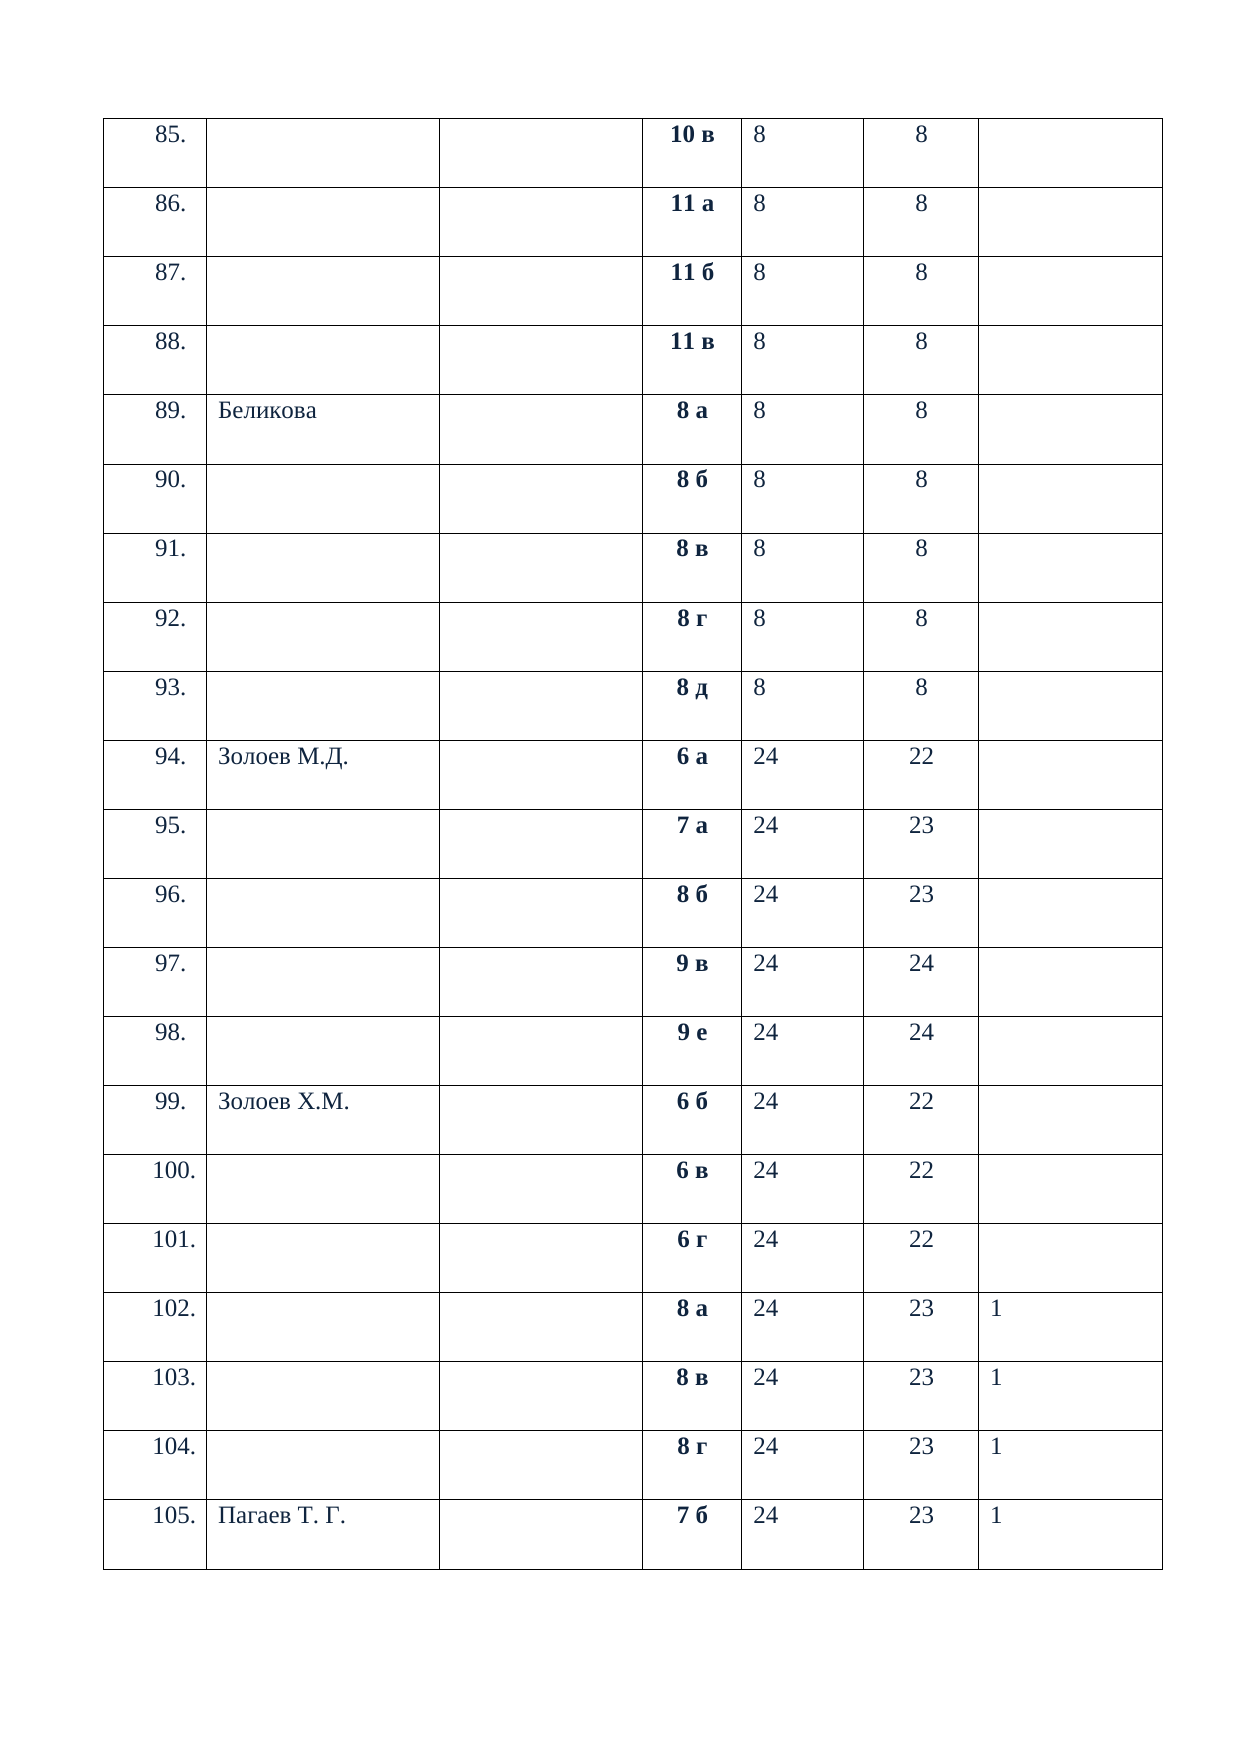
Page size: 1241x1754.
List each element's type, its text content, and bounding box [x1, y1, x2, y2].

table_cell [440, 879, 642, 947]
table_cell 8 [864, 465, 978, 532]
table_cell [440, 119, 642, 187]
table_cell 11 в [643, 326, 741, 394]
table_cell 1 [979, 1500, 1162, 1568]
table_cell 23 [864, 1500, 978, 1568]
table_cell [440, 1431, 642, 1499]
table_cell [440, 1500, 642, 1568]
table_cell Пагаев Т. Г. [207, 1500, 439, 1568]
table_cell [979, 603, 1162, 671]
table_cell [440, 188, 642, 256]
table_cell [207, 879, 439, 947]
table_cell 6 б [643, 1086, 741, 1154]
table_cell [207, 326, 439, 394]
table_cell [979, 810, 1162, 878]
table_cell 10 в [643, 119, 741, 187]
table_cell [440, 1086, 642, 1154]
table_cell 8 г [643, 603, 741, 671]
table_cell 8 [742, 188, 863, 256]
table_cell [104, 326, 206, 394]
table_cell [104, 1155, 206, 1223]
table_cell 24 [864, 1017, 978, 1085]
table_cell [440, 1362, 642, 1430]
table_cell [104, 810, 206, 878]
table_cell [207, 1224, 439, 1292]
table_cell 8 [864, 672, 978, 740]
table_cell 8 [742, 257, 863, 325]
table_cell 23 [864, 1362, 978, 1430]
table_cell 6 а [643, 741, 741, 809]
table_cell [207, 465, 439, 532]
table_cell [104, 603, 206, 671]
table_cell [440, 672, 642, 740]
table_cell [440, 534, 642, 602]
table_cell [207, 672, 439, 740]
table_cell [104, 948, 206, 1016]
table_cell [104, 188, 206, 256]
table_cell 8 в [643, 1362, 741, 1430]
table_cell 24 [742, 879, 863, 947]
table_cell 8 [864, 188, 978, 256]
table_cell 8 [864, 534, 978, 602]
table_cell [979, 534, 1162, 602]
table_cell 8 [742, 534, 863, 602]
table_cell [104, 1293, 206, 1361]
table_cell 22 [864, 1224, 978, 1292]
table_cell [207, 810, 439, 878]
table_cell 6 г [643, 1224, 741, 1292]
table_cell [104, 1224, 206, 1292]
table_cell Золоев Х.М. [207, 1086, 439, 1154]
table_cell 24 [742, 1362, 863, 1430]
table_cell 24 [742, 948, 863, 1016]
table_cell 8 [864, 119, 978, 187]
table_cell [440, 603, 642, 671]
table_cell 24 [742, 1086, 863, 1154]
table_cell 8 д [643, 672, 741, 740]
table_cell [979, 257, 1162, 325]
table_cell [979, 672, 1162, 740]
table_cell [979, 1017, 1162, 1085]
table_cell [207, 1362, 439, 1430]
table_cell [440, 810, 642, 878]
table_cell [104, 672, 206, 740]
table_cell 24 [742, 1155, 863, 1223]
table_cell [207, 1155, 439, 1223]
table_cell 23 [864, 1293, 978, 1361]
table_cell [440, 1293, 642, 1361]
table_cell [440, 1155, 642, 1223]
table_cell 24 [864, 948, 978, 1016]
table_cell 24 [742, 741, 863, 809]
table_cell [979, 948, 1162, 1016]
table_cell [979, 188, 1162, 256]
table_cell 11 а [643, 188, 741, 256]
table_cell 8 [742, 119, 863, 187]
table_cell [979, 119, 1162, 187]
table_cell 8 а [643, 1293, 741, 1361]
table_cell [979, 395, 1162, 463]
table_cell [979, 465, 1162, 532]
table_cell [979, 326, 1162, 394]
table_cell [207, 534, 439, 602]
table_cell [104, 1086, 206, 1154]
table_cell [979, 741, 1162, 809]
table_cell [104, 257, 206, 325]
table_cell 8 б [643, 879, 741, 947]
table_cell [440, 741, 642, 809]
table_cell 9 в [643, 948, 741, 1016]
table_cell 8 [742, 395, 863, 463]
table_cell [104, 119, 206, 187]
table_cell 23 [864, 810, 978, 878]
table_cell 23 [864, 879, 978, 947]
table_cell 1 [979, 1431, 1162, 1499]
table_cell [104, 465, 206, 532]
table_cell [440, 395, 642, 463]
table_cell 8 [742, 465, 863, 532]
table_cell [207, 603, 439, 671]
table_cell 8 [864, 603, 978, 671]
table_cell [104, 534, 206, 602]
table_cell [440, 465, 642, 532]
table_cell 6 в [643, 1155, 741, 1223]
table_cell 7 а [643, 810, 741, 878]
table_cell 8 [864, 257, 978, 325]
table_cell 8 [864, 326, 978, 394]
table_cell [440, 1017, 642, 1085]
table_cell 7 б [643, 1500, 741, 1568]
table_cell [104, 1500, 206, 1568]
table_cell 8 [742, 672, 863, 740]
table_cell [440, 326, 642, 394]
table_cell [207, 257, 439, 325]
table_cell 23 [864, 1431, 978, 1499]
table_cell [104, 741, 206, 809]
table_cell 8 б [643, 465, 741, 532]
table_cell 11 б [643, 257, 741, 325]
table_cell [207, 188, 439, 256]
table_cell [104, 1362, 206, 1430]
table_cell [979, 1155, 1162, 1223]
table_cell [207, 948, 439, 1016]
table_cell [440, 1224, 642, 1292]
table_cell 24 [742, 1500, 863, 1568]
table_cell Золоев М.Д. [207, 741, 439, 809]
table_cell 8 в [643, 534, 741, 602]
table_cell 22 [864, 1086, 978, 1154]
table_cell [440, 948, 642, 1016]
table_cell [104, 1017, 206, 1085]
table_cell [440, 257, 642, 325]
table_cell 24 [742, 1017, 863, 1085]
table_cell 8 [742, 603, 863, 671]
table_cell 8 [742, 326, 863, 394]
table_cell [979, 1086, 1162, 1154]
table_cell 1 [979, 1293, 1162, 1361]
table_cell [207, 1017, 439, 1085]
table_cell Беликова [207, 395, 439, 463]
table_cell 22 [864, 741, 978, 809]
table_cell 8 [864, 395, 978, 463]
table_cell [104, 395, 206, 463]
table_cell [207, 1293, 439, 1361]
table_cell 22 [864, 1155, 978, 1223]
table_cell [979, 879, 1162, 947]
table_cell [207, 1431, 439, 1499]
table_cell 1 [979, 1362, 1162, 1430]
table_cell 24 [742, 1431, 863, 1499]
table_cell [104, 1431, 206, 1499]
table_cell 8 г [643, 1431, 741, 1499]
table_cell 8 а [643, 395, 741, 463]
table_cell 9 е [643, 1017, 741, 1085]
table_cell [104, 879, 206, 947]
table_cell 24 [742, 810, 863, 878]
table_cell 24 [742, 1293, 863, 1361]
table_cell [207, 119, 439, 187]
table_cell [979, 1224, 1162, 1292]
table_cell 24 [742, 1224, 863, 1292]
